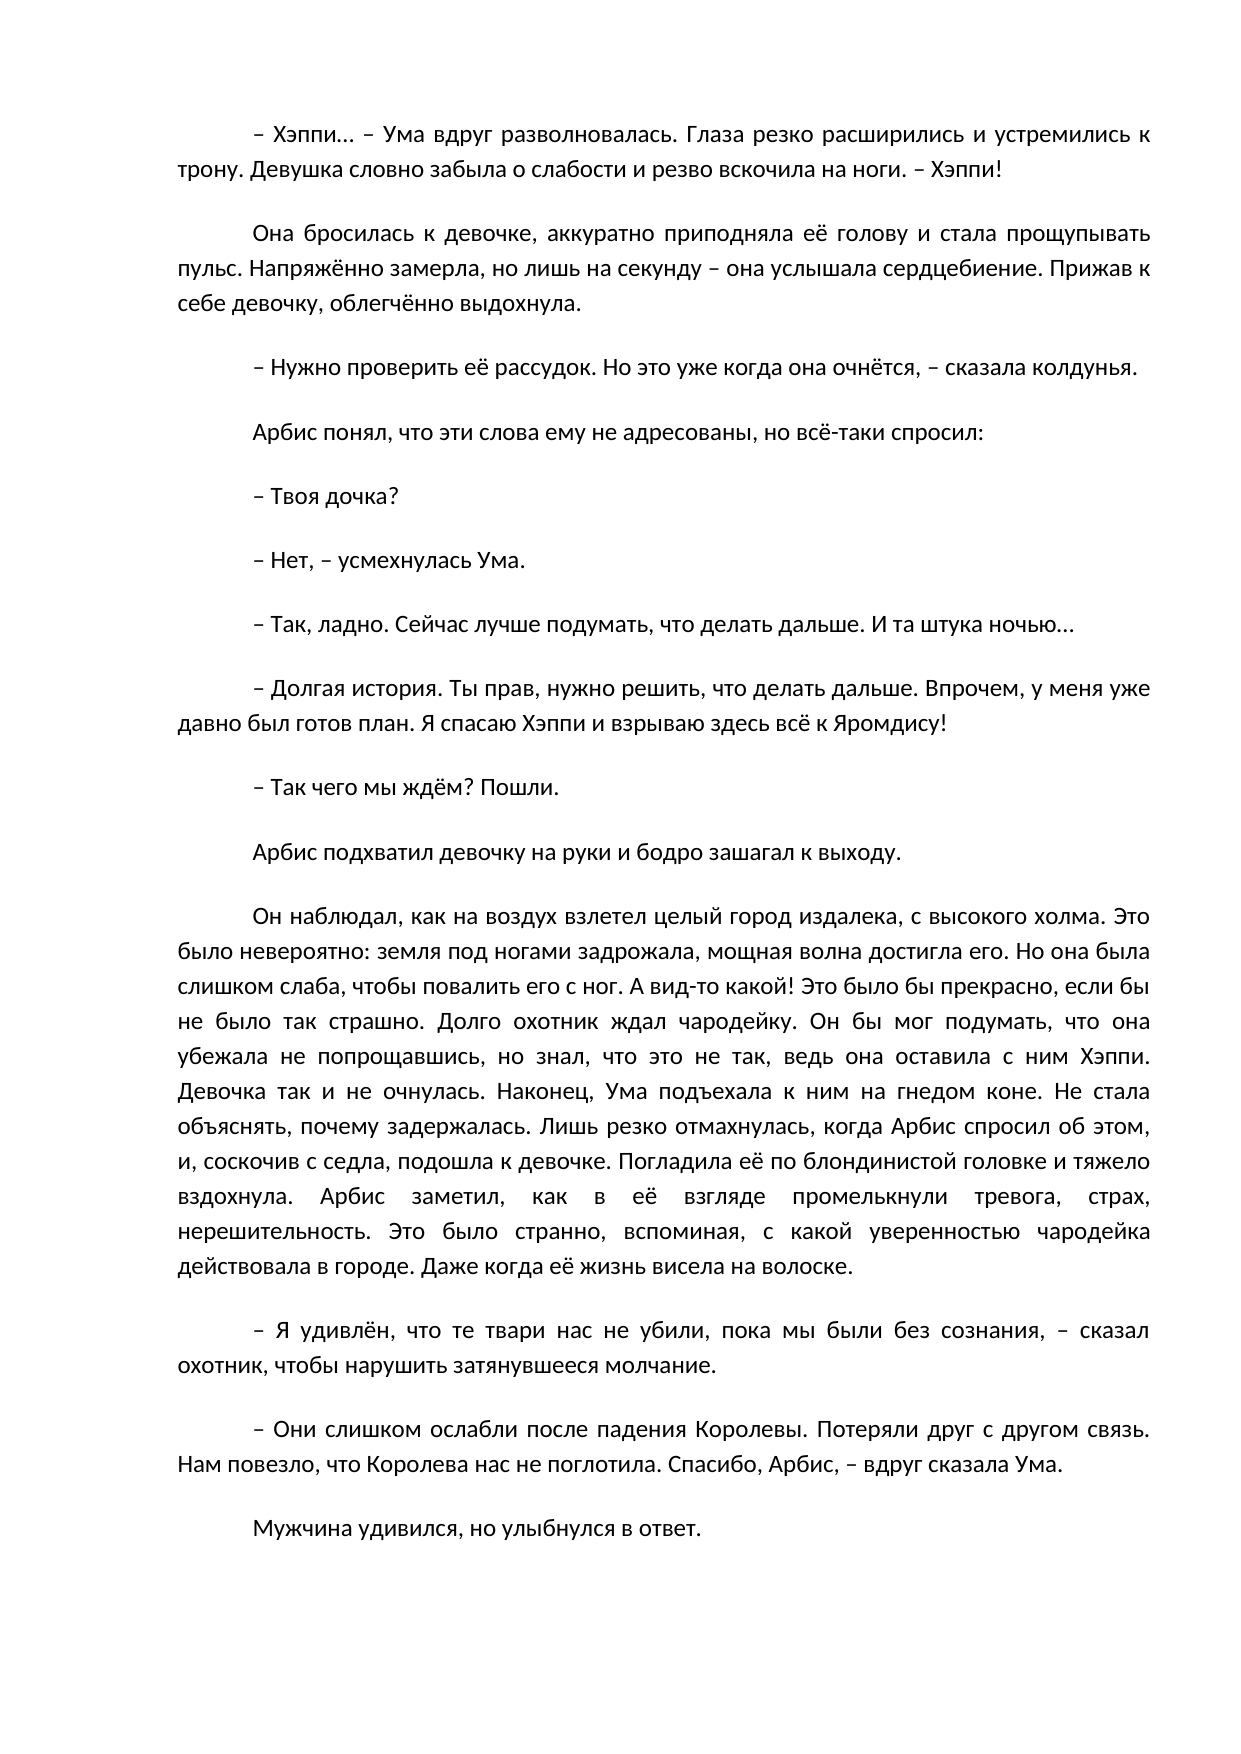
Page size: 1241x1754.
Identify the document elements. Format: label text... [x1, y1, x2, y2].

text – Так чего мы ждём? Пошли. [177, 771, 1152, 802]
text Арбис понял, что эти слова ему не адресованы, но всё-таки спросил: [177, 416, 1152, 446]
text Арбис подхватил девочку на руки и бодро зашагал к выходу. [177, 836, 1152, 866]
text Она бросилась к девочке, аккуратно приподняла её голову и стала прощупывать пульс. Напряжённо замерла, но лишь на секунду – она услышала сердцебиение. Прижав к себе девочку, облегчённо выдохнула. [177, 217, 1152, 318]
text – Я удивлён, что те твари нас не убили, пока мы были без сознания, – сказал охотник, чтобы нарушить затянувшееся молчание. [177, 1314, 1152, 1379]
text – Хэппи… – Ума вдруг разволновалась. Глаза резко расширились и устремились к трону. Девушка словно забыла о слабости и резво вскочила на ноги. – Хэппи! [177, 118, 1152, 184]
text – Твоя дочка? [177, 480, 1152, 510]
text Мужчина удивился, но улыбнулся в ответ. [177, 1512, 1152, 1543]
text – Так, ладно. Сейчас лучше подумать, что делать дальше. И та штука ночью… [177, 608, 1152, 639]
text Он наблюдал, как на воздух взлетел целый город издалека, с высокого холма. Это было невероятно: земля под ногами задрожала, мощная волна достигла его. Но она была слишком слаба, чтобы повалить его с ног. А вид-то какой! Это было бы прекрасно, если бы не было так страшно. Долго охотник ждал чародейку. Он бы мог подумать, что она убежала не попрощавшись, но знал, что это не так, ведь она оставила с ним Хэппи. Девочка так и не очнулась. Наконец, Ума подъехала к ним на гнедом коне. Не стала объяснять, почему задержалась. Лишь резко отмахнулась, когда Арбис спросил об этом, и, соскочив с седла, подошла к девочке. Погладила её по блондинистой головке и тяжело вздохнула. Арбис заметил, как в её взгляде промелькнули тревога, страх, нерешительность. Это было странно, вспоминая, с какой уверенностью чародейка действовала в городе. Даже когда её жизнь висела на волоске. [177, 900, 1152, 1280]
text – Нет, – усмехнулась Ума. [177, 544, 1152, 574]
text – Они слишком ослабли после падения Королевы. Потеряли друг с другом связь. Нам повезло, что Королева нас не поглотила. Спасибо, Арбис, – вдруг сказала Ума. [177, 1413, 1152, 1479]
text – Долгая история. Ты прав, нужно решить, что делать дальше. Впрочем, у меня уже давно был готов план. Я спасаю Хэппи и взрываю здесь всё к Яромдису! [177, 672, 1152, 738]
text – Нужно проверить её рассудок. Но это уже когда она очнётся, – сказала колдунья. [177, 351, 1152, 382]
